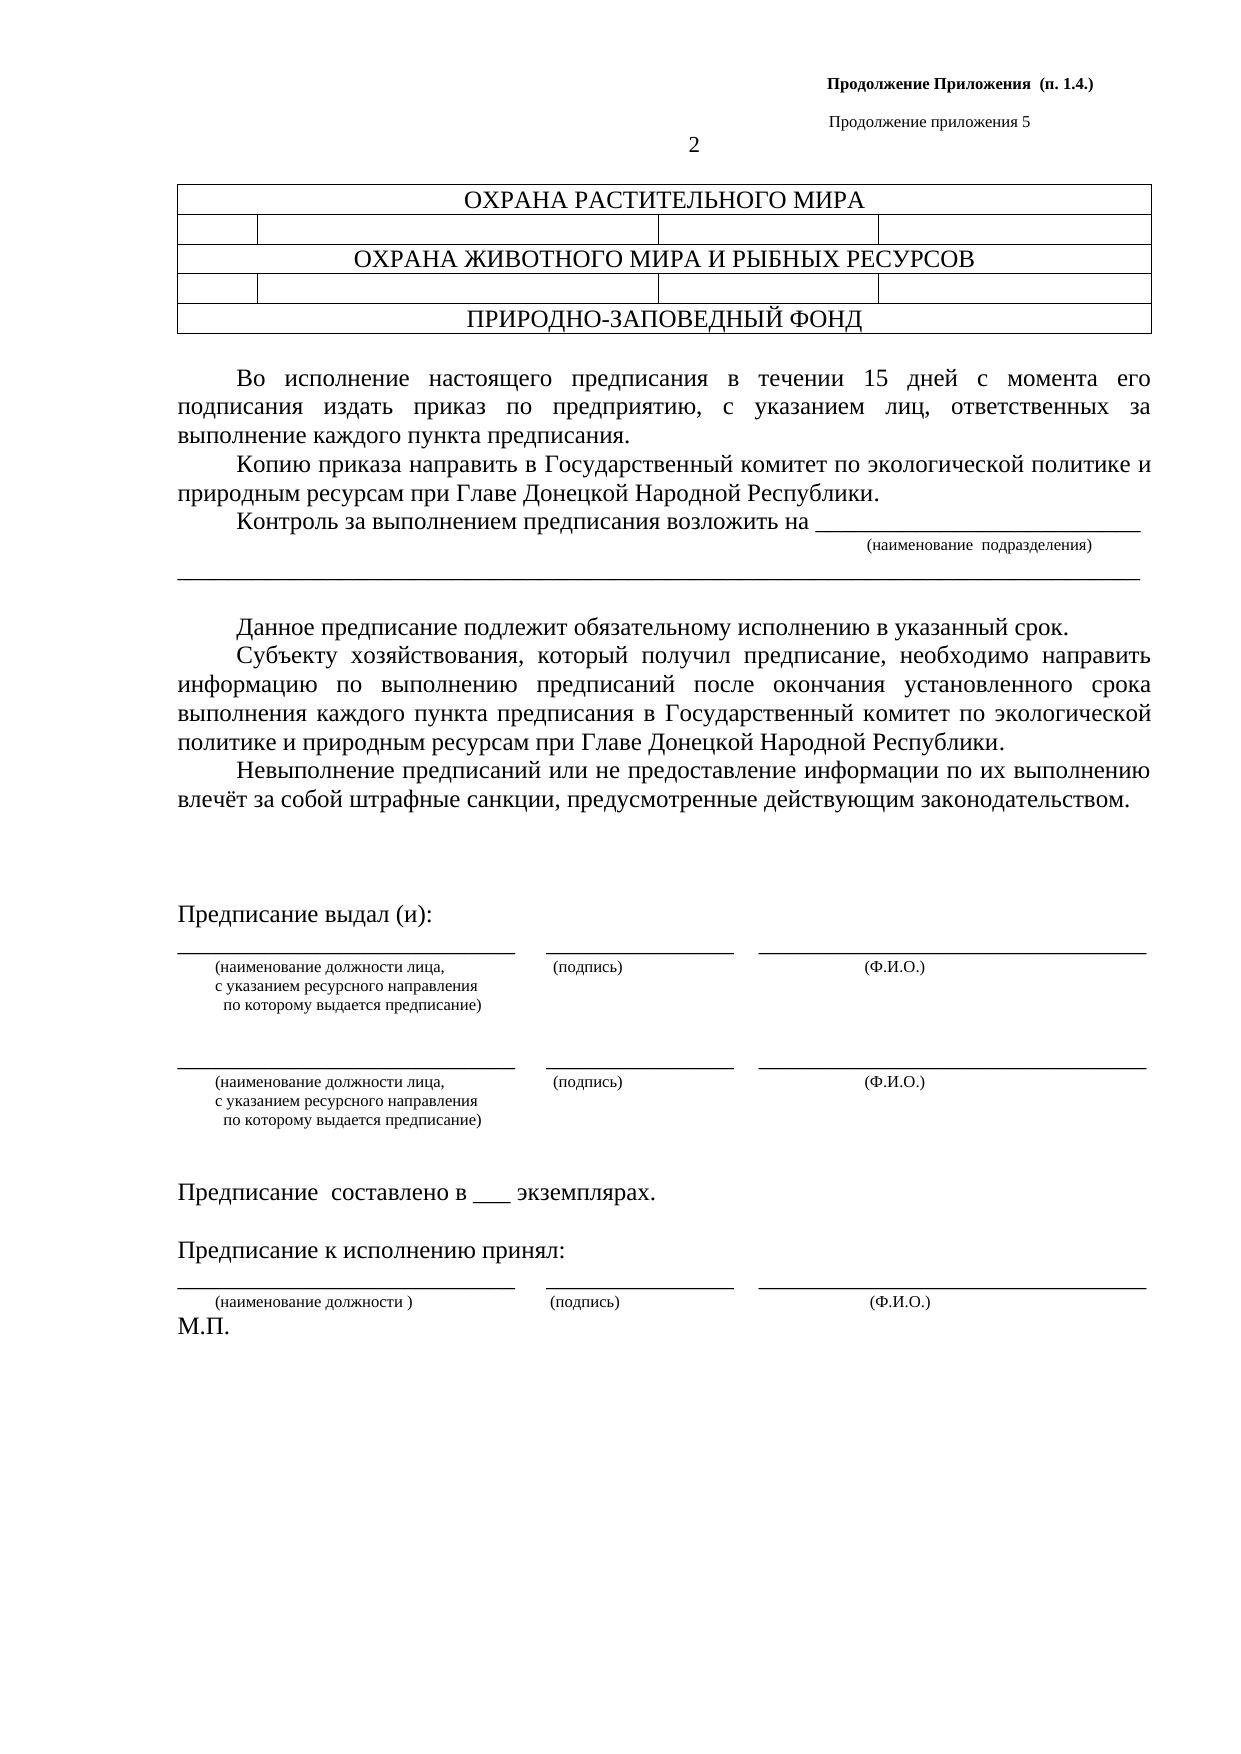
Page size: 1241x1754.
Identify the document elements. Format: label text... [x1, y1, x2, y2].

table_cell ОХРАНА ЖИВОТНОГО МИРА И РЫБНЫХ РЕСУРСОВ [178, 245, 1151, 273]
text ___________________________ _______________ _______________________________ [177, 1263, 1152, 1292]
text Предписание выдал (и): [177, 899, 1152, 928]
text Данное предписание подлежит обязательному исполнению в указанный срок. [177, 612, 1152, 641]
table_cell [659, 215, 878, 243]
table_cell [178, 215, 257, 243]
table_cell [258, 274, 658, 303]
text (наименование подразделения) [177, 535, 1152, 554]
text Во исполнение настоящего предписания в течении 15 дней с момента его подписания издать приказ по предприятию, с указанием лиц, ответственных за выполнение каждого пункта предписания. [177, 363, 1152, 449]
table_cell [178, 274, 257, 303]
text _____________________________________________________________________________ [177, 554, 1152, 583]
text (наименование должности ) (подпись) (Ф.И.О.) [177, 1292, 1152, 1311]
text М.П. [177, 1311, 1152, 1340]
table_cell ПРИРОДНО-ЗАПОВЕДНЫЙ ФОНД [178, 304, 1151, 333]
table_cell [879, 274, 1151, 303]
text с указанием ресурсного направления [177, 1091, 1152, 1110]
table_cell [659, 274, 878, 303]
text Копию приказа направить в Государственный комитет по экологической политике и природным ресурсам при Главе Донецкой Народной Республики. [177, 449, 1152, 506]
text по которому выдается предписание) [177, 1110, 1152, 1129]
text Контроль за выполнением предписания возложить на __________________________ [177, 506, 1152, 535]
text по которому выдается предписание) [177, 995, 1152, 1014]
text Предписание к исполнению принял: [177, 1235, 1152, 1263]
text Предписание составлено в ___ экземплярах. [177, 1177, 1152, 1206]
text (наименование должности лица, (подпись) (Ф.И.О.) [177, 957, 1152, 976]
text ___________________________ _______________ _______________________________ [177, 1043, 1152, 1072]
text ___________________________ _______________ _______________________________ [177, 928, 1152, 957]
table_cell [258, 215, 658, 243]
text с указанием ресурсного направления [177, 976, 1152, 995]
text (наименование должности лица, (подпись) (Ф.И.О.) [177, 1072, 1152, 1091]
text Субъекту хозяйствования, который получил предписание, необходимо направить информацию по выполнению предписаний после окончания установленного срока выполнения каждого пункта предписания в Государственный комитет по экологической политике и природным ресурсам при Главе Донецкой Народной Республики. [177, 641, 1152, 756]
text Невыполнение предписаний или не предоставление информации по их выполнению влечёт за собой штрафные санкции, предусмотренные действующим законодательством. [177, 756, 1152, 813]
table_cell ОХРАНА РАСТИТЕЛЬНОГО МИРА [178, 185, 1151, 214]
table_cell [879, 215, 1151, 243]
